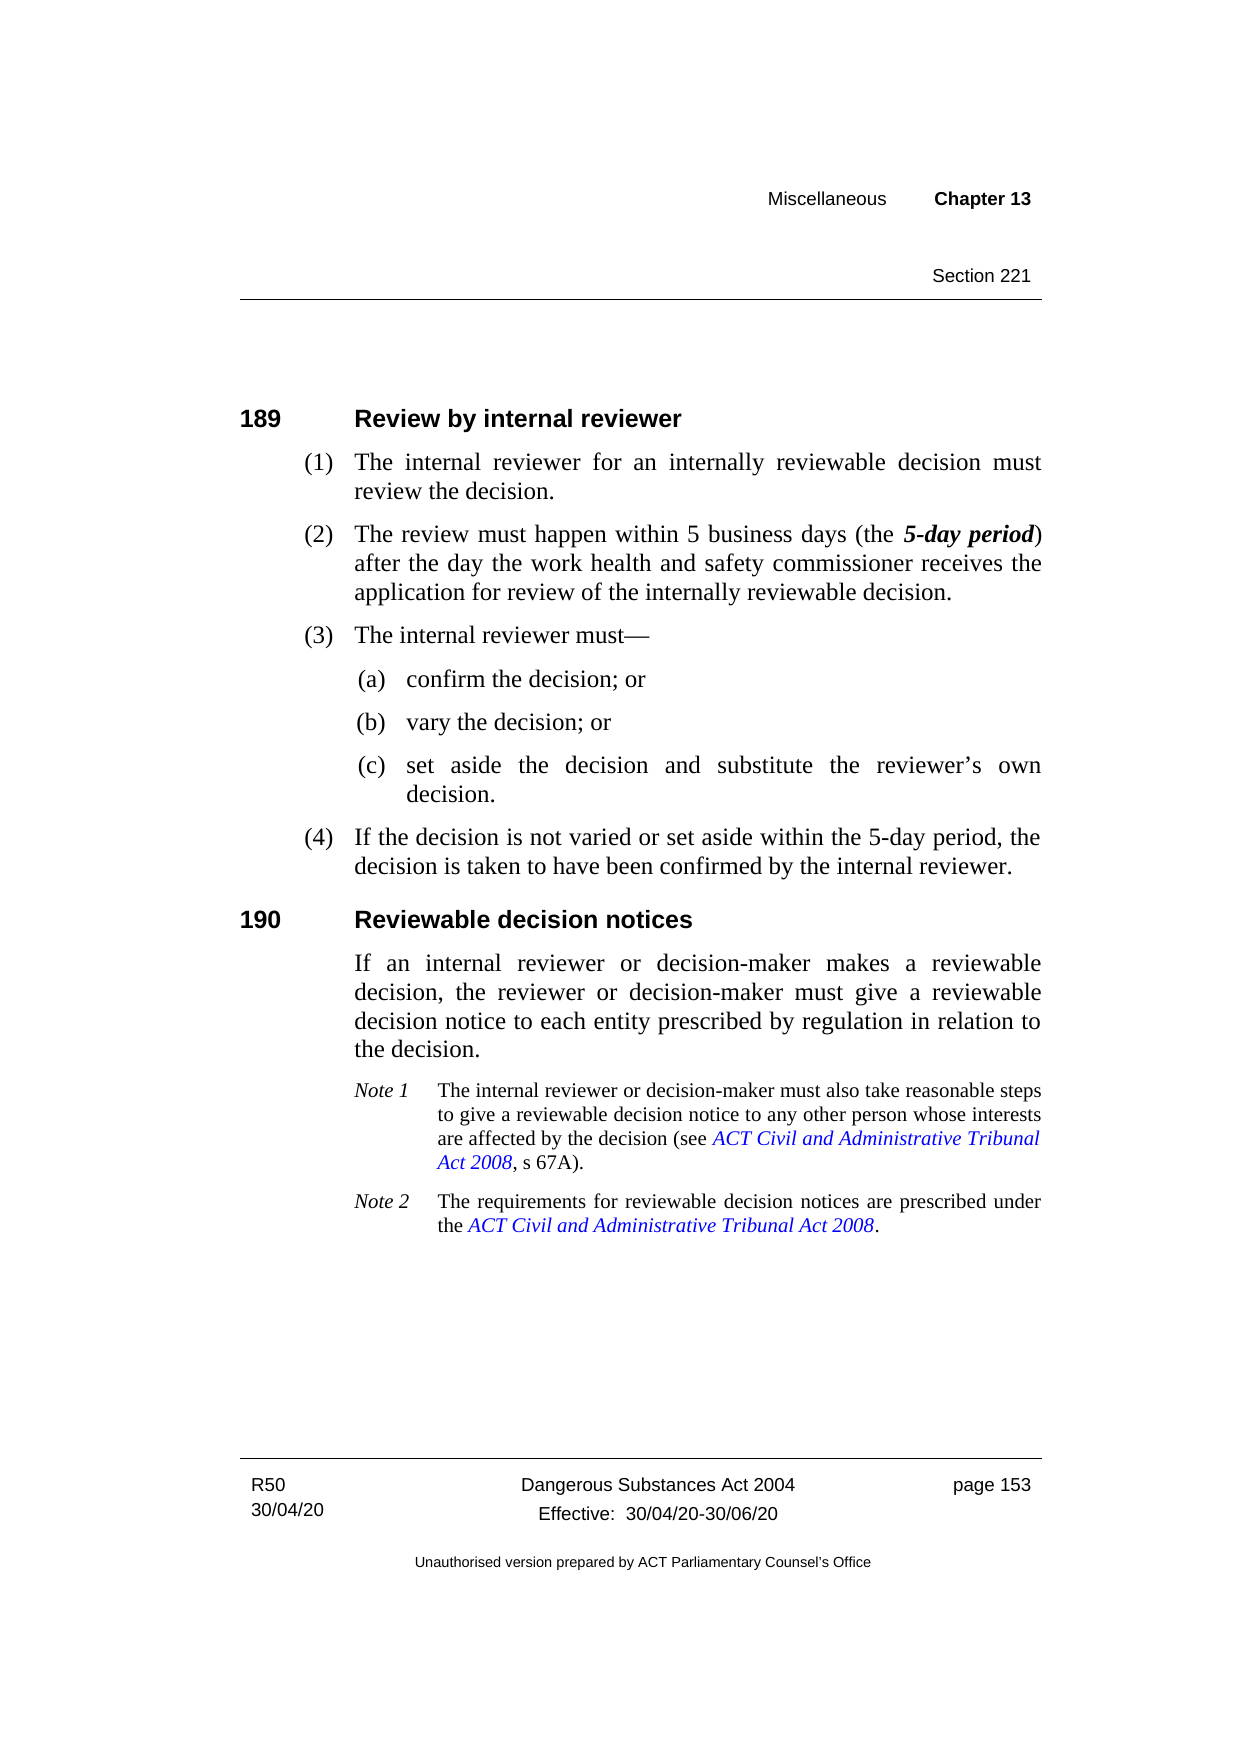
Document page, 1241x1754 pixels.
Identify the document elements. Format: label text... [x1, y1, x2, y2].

text 189 Review by internal reviewer [239, 404, 1042, 433]
text Note 2 The requirements for reviewable decision notices are prescribed under the ACT Civil and Administrative Tribunal Act 2008. [354, 1189, 1042, 1237]
text Note 1 The internal reviewer or decision-maker must also take reasonable steps to give a reviewable decision notice to any other person whose interests are affected by the decision (see ACT Civil and Administrative Tribunal Act 2008, s 67A). [354, 1078, 1042, 1174]
text (a) confirm the decision; or [239, 664, 1042, 692]
text (b) vary the decision; or [239, 707, 1042, 736]
text (3) The internal reviewer must— [239, 620, 1042, 649]
text (4) If the decision is not varied or set aside within the 5-day period, the decision is taken to have been confirmed by the internal reviewer. [239, 822, 1042, 880]
text (c) set aside the decision and substitute the reviewer’s own decision. [239, 750, 1042, 808]
text (2) The review must happen within 5 business days (the 5-day period) after the day the work health and safety commissioner receives the application for review of the internally reviewable decision. [239, 519, 1042, 606]
text 190 Reviewable decision notices [239, 905, 1042, 934]
text (1) The internal reviewer for an internally reviewable decision must review the decision. [239, 447, 1042, 505]
text If an internal reviewer or decision-maker makes a reviewable decision, the reviewer or decision-maker must give a reviewable decision notice to each entity prescribed by regulation in relation to the decision. [354, 948, 1042, 1063]
